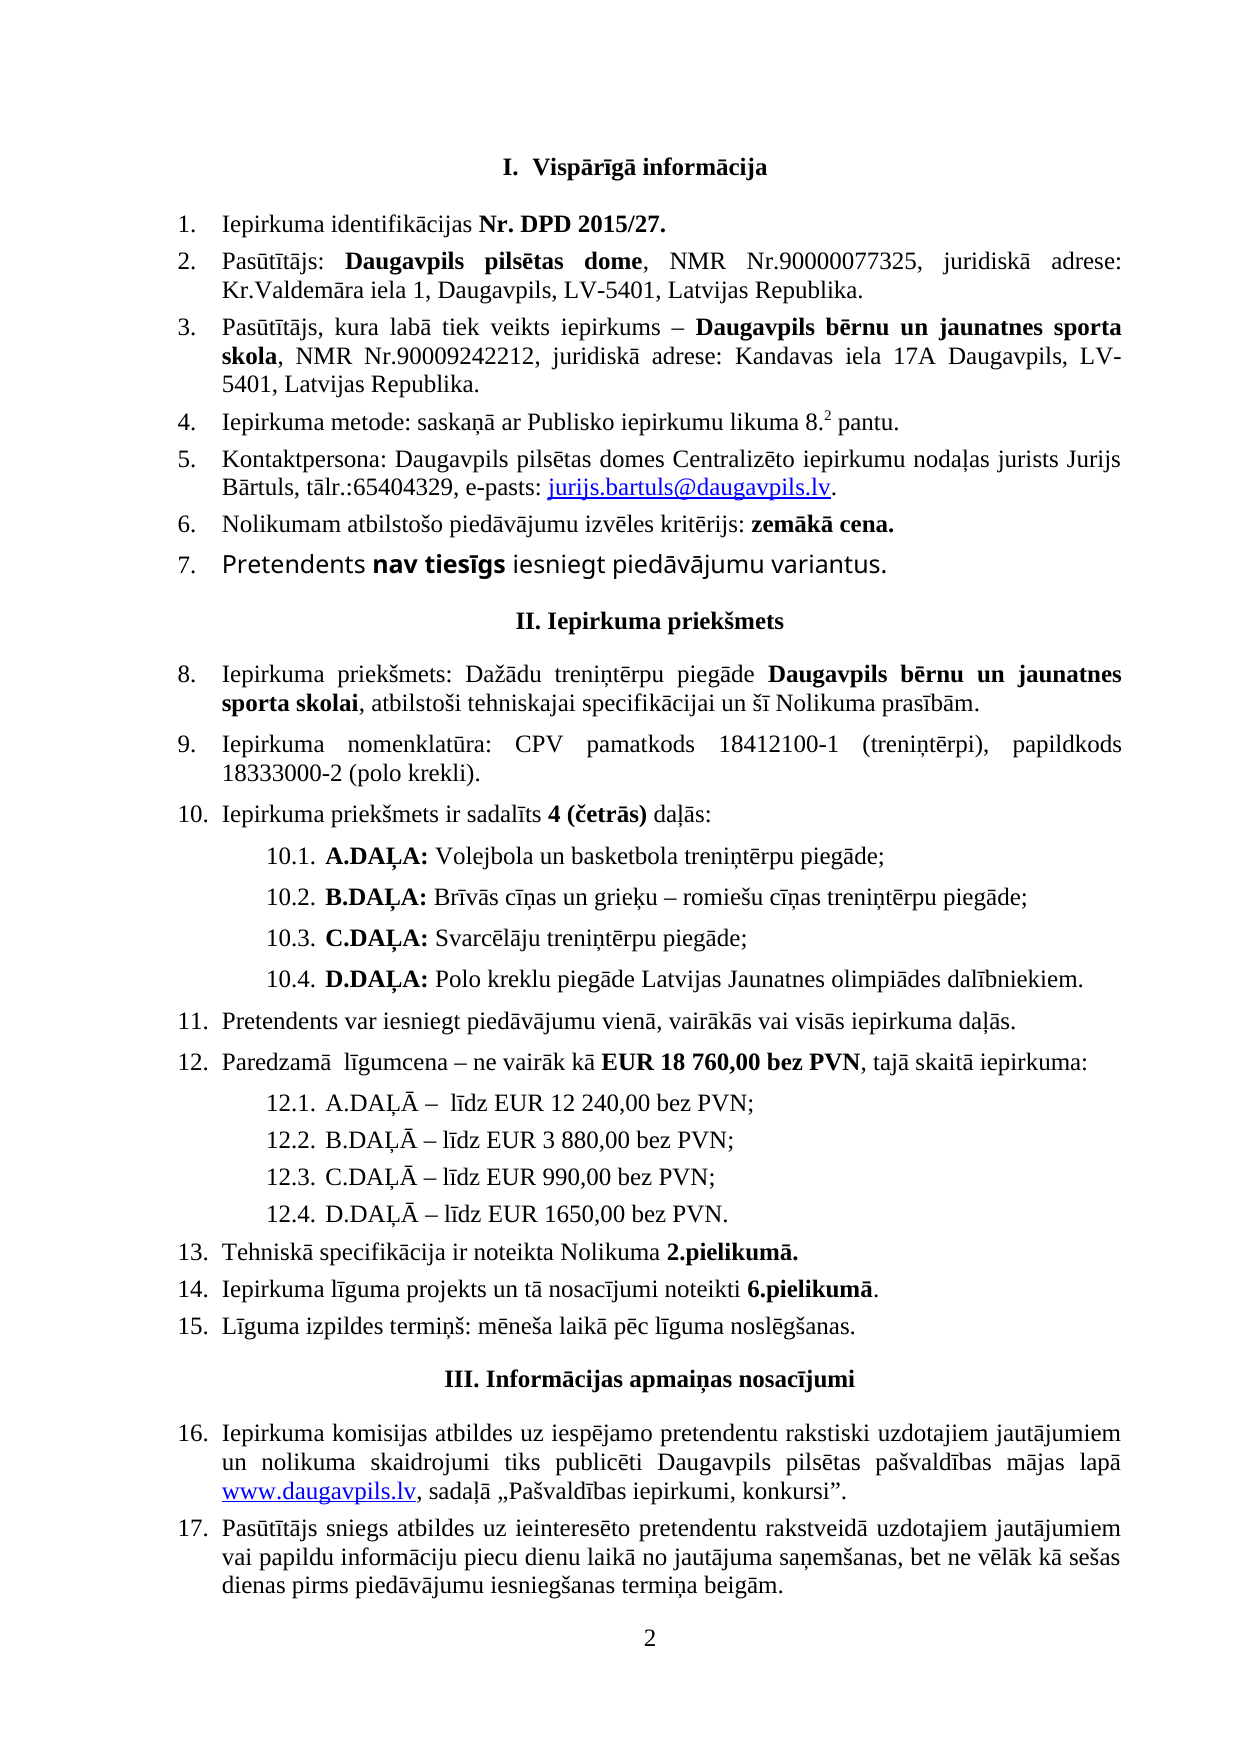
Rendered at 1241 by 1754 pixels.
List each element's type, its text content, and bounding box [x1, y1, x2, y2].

list Iepirkuma komisijas atbildes uz iespējamo pretendentu rakstiski uzdotajiem jautājumiem un nolikuma skaidrojumi tiks publicēti Daugavpils pilsētas pašvaldības mājas lapā www.daugavpils.lv, sadaļā „Pašvaldības iepirkumi, konkursi”. [177, 1418, 1122, 1504]
list B.DAĻA: Brīvās cīņas un grieķu – romiešu cīņas treniņtērpu piegāde; [266, 882, 1122, 911]
list A.DAĻA: Volejbola un basketbola treniņtērpu piegāde; [266, 841, 1122, 869]
list Iepirkuma priekšmets: Dažādu treniņtērpu piegāde Daugavpils bērnu un jaunatnes sporta skolai, atbilstoši tehniskajai specifikācijai un šī Nolikuma prasībām. [177, 659, 1122, 717]
list Tehniskā specifikācija ir noteikta Nolikuma 2.pielikumā. [177, 1237, 1122, 1265]
list Pasūtītājs: Daugavpils pilsētas dome, NMR Nr.90000077325, juridiskā adrese: Kr.Valdemāra iela 1, Daugavpils, LV-5401, Latvijas Republika. [177, 246, 1122, 304]
text II. Iepirkuma priekšmets [177, 606, 1122, 634]
list B.DAĻĀ – līdz EUR 3 880,00 bez PVN; [266, 1125, 1122, 1154]
list C.DAĻĀ – līdz EUR 990,00 bez PVN; [266, 1162, 1122, 1191]
list Iepirkuma nomenklatūra: CPV pamatkods 18412100-1 (treniņtērpi), papildkods 18333000-2 (polo krekli). [177, 729, 1122, 787]
list Vispārīgā informācija [148, 152, 1122, 180]
list Nolikumam atbilstošo piedāvājumu izvēles kritērijs: zemākā cena. [177, 509, 1122, 538]
list C.DAĻA: Svarcēlāju treniņtērpu piegāde; [266, 923, 1122, 952]
list Pasūtītājs sniegs atbildes uz ieinteresēto pretendentu rakstveidā uzdotajiem jautājumiem vai papildu informāciju piecu dienu laikā no jautājuma saņemšanas, bet ne vēlāk kā sešas dienas pirms piedāvājumu iesniegšanas termiņa beigām. [177, 1513, 1122, 1599]
list Paredzamā līgumcena – ne vairāk kā EUR 18 760,00 bez PVN, tajā skaitā iepirkuma: [177, 1047, 1122, 1076]
list Pretendents nav tiesīgs iesniegt piedāvājumu variantus. [177, 547, 1122, 581]
list Iepirkuma metode: saskaņā ar Publisko iepirkumu likuma 8.2 pantu. [177, 407, 1122, 435]
list Iepirkuma priekšmets ir sadalīts 4 (četrās) daļās: [177, 799, 1122, 828]
list D.DAĻĀ – līdz EUR 1650,00 bez PVN. [266, 1199, 1122, 1228]
list Iepirkuma līguma projekts un tā nosacījumi noteikti 6.pielikumā. [177, 1274, 1122, 1302]
list Pretendents var iesniegt piedāvājumu vienā, vairākās vai visās iepirkuma daļās. [177, 1006, 1122, 1034]
list A.DAĻĀ – līdz EUR 12 240,00 bez PVN; [266, 1088, 1122, 1117]
list D.DAĻA: Polo kreklu piegāde Latvijas Jaunatnes olimpiādes dalībniekiem. [266, 964, 1122, 993]
list Pasūtītājs, kura labā tiek veikts iepirkums – Daugavpils bērnu un jaunatnes sporta skola, NMR Nr.90009242212, juridiskā adrese: Kandavas iela 17A Daugavpils, LV-5401, Latvijas Republika. [177, 312, 1122, 398]
list Kontaktpersona: Daugavpils pilsētas domes Centralizēto iepirkumu nodaļas jurists Jurijs Bārtuls, tālr.:65404329, e-pasts: jurijs.bartuls@daugavpils.lv. [177, 444, 1122, 501]
list III. Informācijas apmaiņas nosacījumi [177, 1364, 1122, 1393]
list Līguma izpildes termiņš: mēneša laikā pēc līguma noslēgšanas. [177, 1311, 1122, 1339]
list Iepirkuma identifikācijas Nr. DPD 2015/27. [177, 209, 1122, 238]
